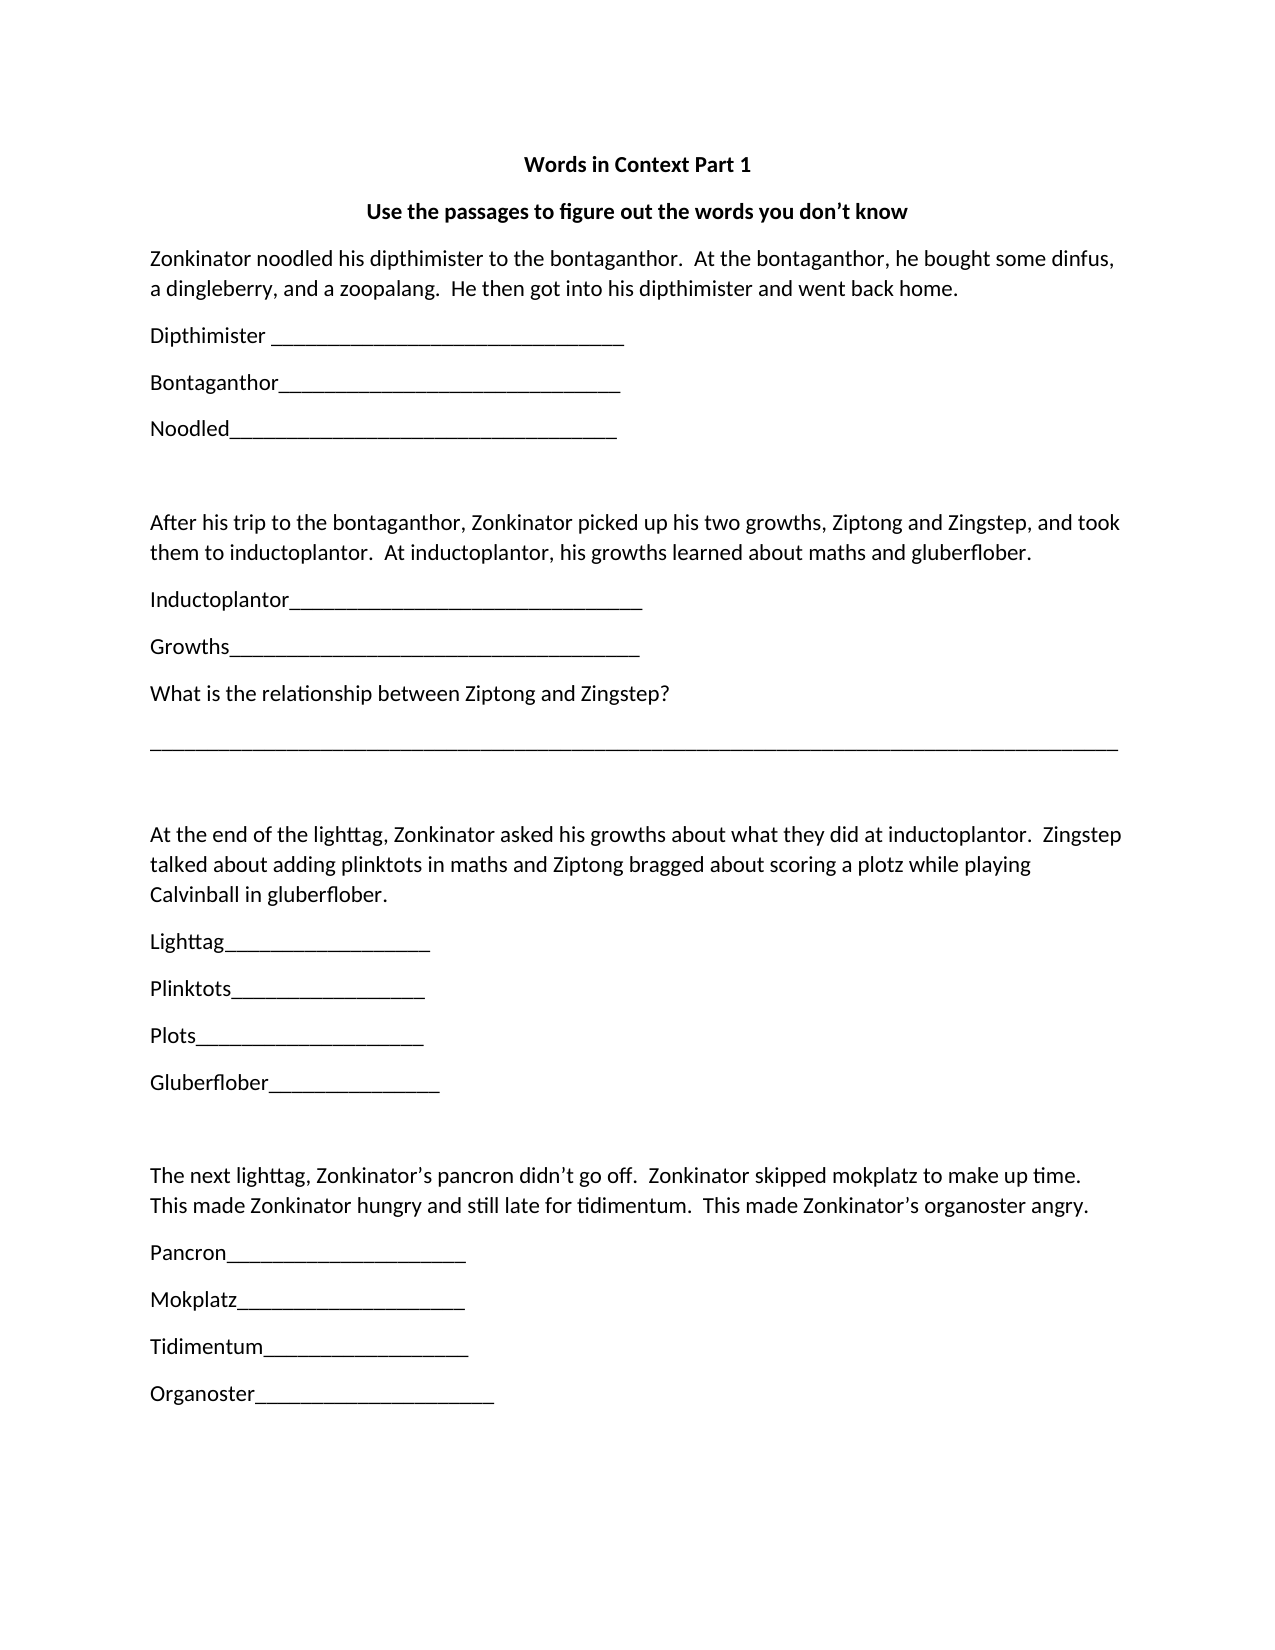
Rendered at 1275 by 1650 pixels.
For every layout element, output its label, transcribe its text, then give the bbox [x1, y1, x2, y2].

text Dipthimister _______________________________ [150, 321, 1125, 349]
text At the end of the lighttag, Zonkinator asked his growths about what they did at inductoplantor. Zingstep talked about adding plinktots in maths and Ziptong bragged about scoring a plotz while playing Calvinball in gluberflober. [150, 820, 1125, 908]
text Noodled__________________________________ [150, 414, 1125, 443]
text Lighttag __________________ [150, 927, 1125, 955]
text Mokplatz____________________ [150, 1285, 1125, 1313]
text Zonkinator noodled his dipthimister to the bontaganthor. At the bontaganthor, he bought some dinfus, a dingleberry, and a zoopalang. He then got into his dipthimister and went back home. [150, 244, 1125, 302]
text Gluberflober_______________ [150, 1068, 1125, 1096]
text Words in Context Part 1 [150, 150, 1125, 178]
text Pancron_____________________ [150, 1238, 1125, 1267]
text Plots____________________ [150, 1021, 1125, 1049]
text What is the relationship between Ziptong and Zingstep? [150, 679, 1125, 707]
text After his trip to the bontaganthor, Zonkinator picked up his two growths, Ziptong and Zingstep, and took them to inductoplantor. At inductoplantor, his growths learned about maths and gluberflober. [150, 508, 1125, 567]
text Plinktots_________________ [150, 974, 1125, 1002]
text Tidimentum__________________ [150, 1332, 1125, 1360]
text Growths____________________________________ [150, 632, 1125, 660]
text Use the passages to figure out the words you don’t know [150, 197, 1125, 225]
text The next lighttag, Zonkinator’s pancron didn’t go off. Zonkinator skipped mokplatz to make up time. This made Zonkinator hungry and still late for tidimentum. This made Zonkinator’s organoster angry. [150, 1161, 1125, 1220]
text Inductoplantor_______________________________ [150, 585, 1125, 613]
text _____________________________________________________________________________________ [150, 726, 1125, 754]
text Organoster_____________________ [150, 1379, 1125, 1407]
text Bontaganthor______________________________ [150, 368, 1125, 396]
